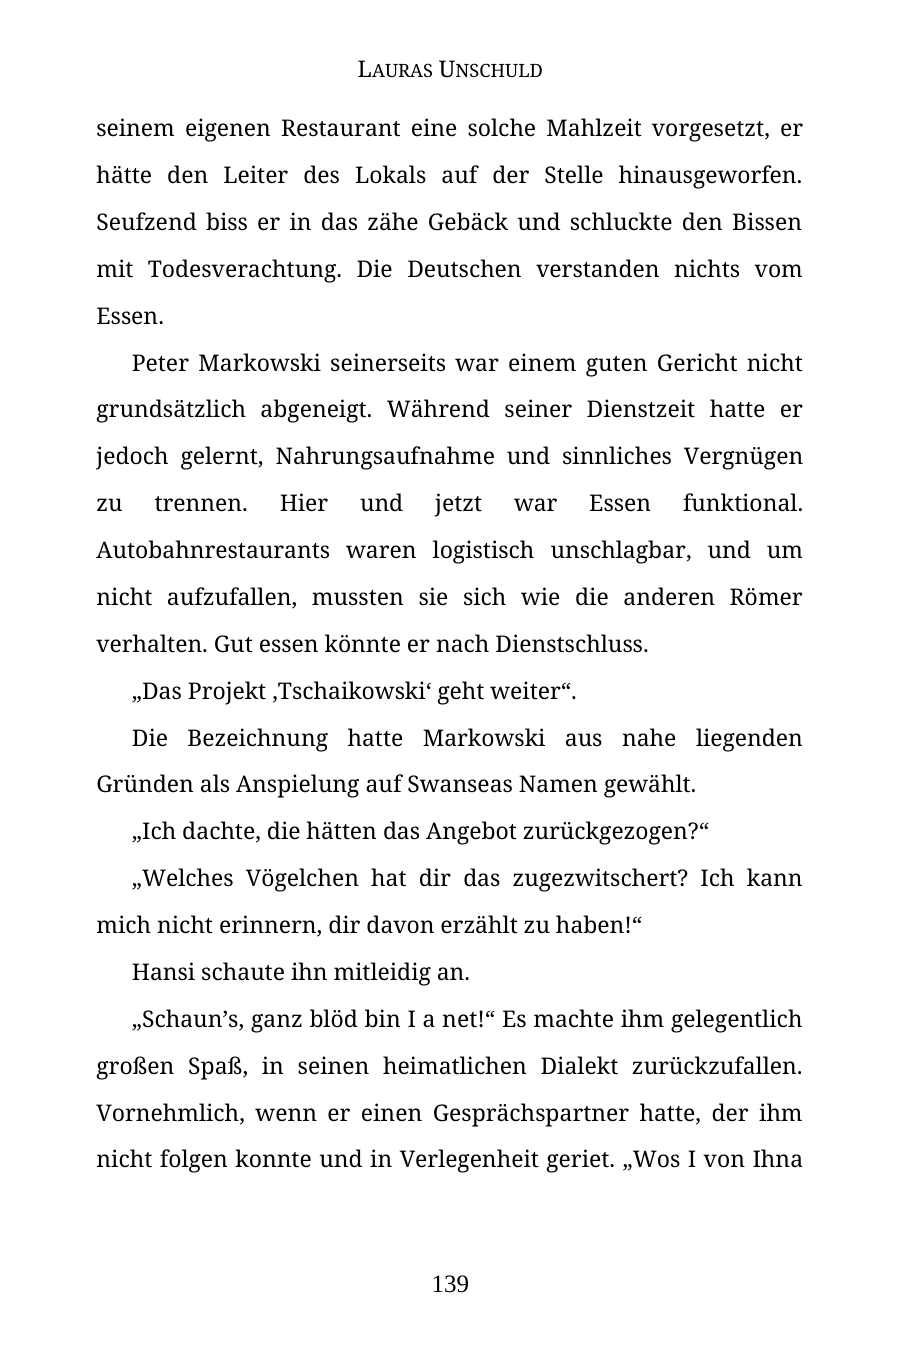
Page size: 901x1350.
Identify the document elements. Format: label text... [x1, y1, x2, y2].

text Die Bezeichnung hatte Markowski aus nahe liegenden Gründen als Anspielung auf Swanseas Namen gewählt. [96, 722, 804, 800]
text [96, 112, 804, 331]
text „Ich dachte, die hätten das Angebot zurückgezogen?“ [96, 815, 804, 847]
text Hansi schaute ihn mitleidig an. [96, 956, 804, 987]
text Peter Markowski seinerseits war einem guten Gericht nicht grundsätzlich abgeneigt. Während seiner Dienstzeit hatte er jedoch gelernt, Nahrungsaufnahme und sinnliches Vergnügen zu trennen. Hier und jetzt war Essen funktional. Autobahnrestaurants waren logistisch unschlagbar, und um nicht aufzufallen, mussten sie sich wie die anderen Römer verhalten. Gut essen könnte er nach Dienstschluss. [96, 347, 804, 659]
text „Das Projekt ‚Tschaikowski‘ geht weiter“. [96, 675, 804, 706]
text „Welches Vögelchen hat dir das zugezwitschert? Ich kann mich nicht erinnern, dir davon erzählt zu haben!“ [96, 862, 804, 940]
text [96, 1003, 804, 1175]
